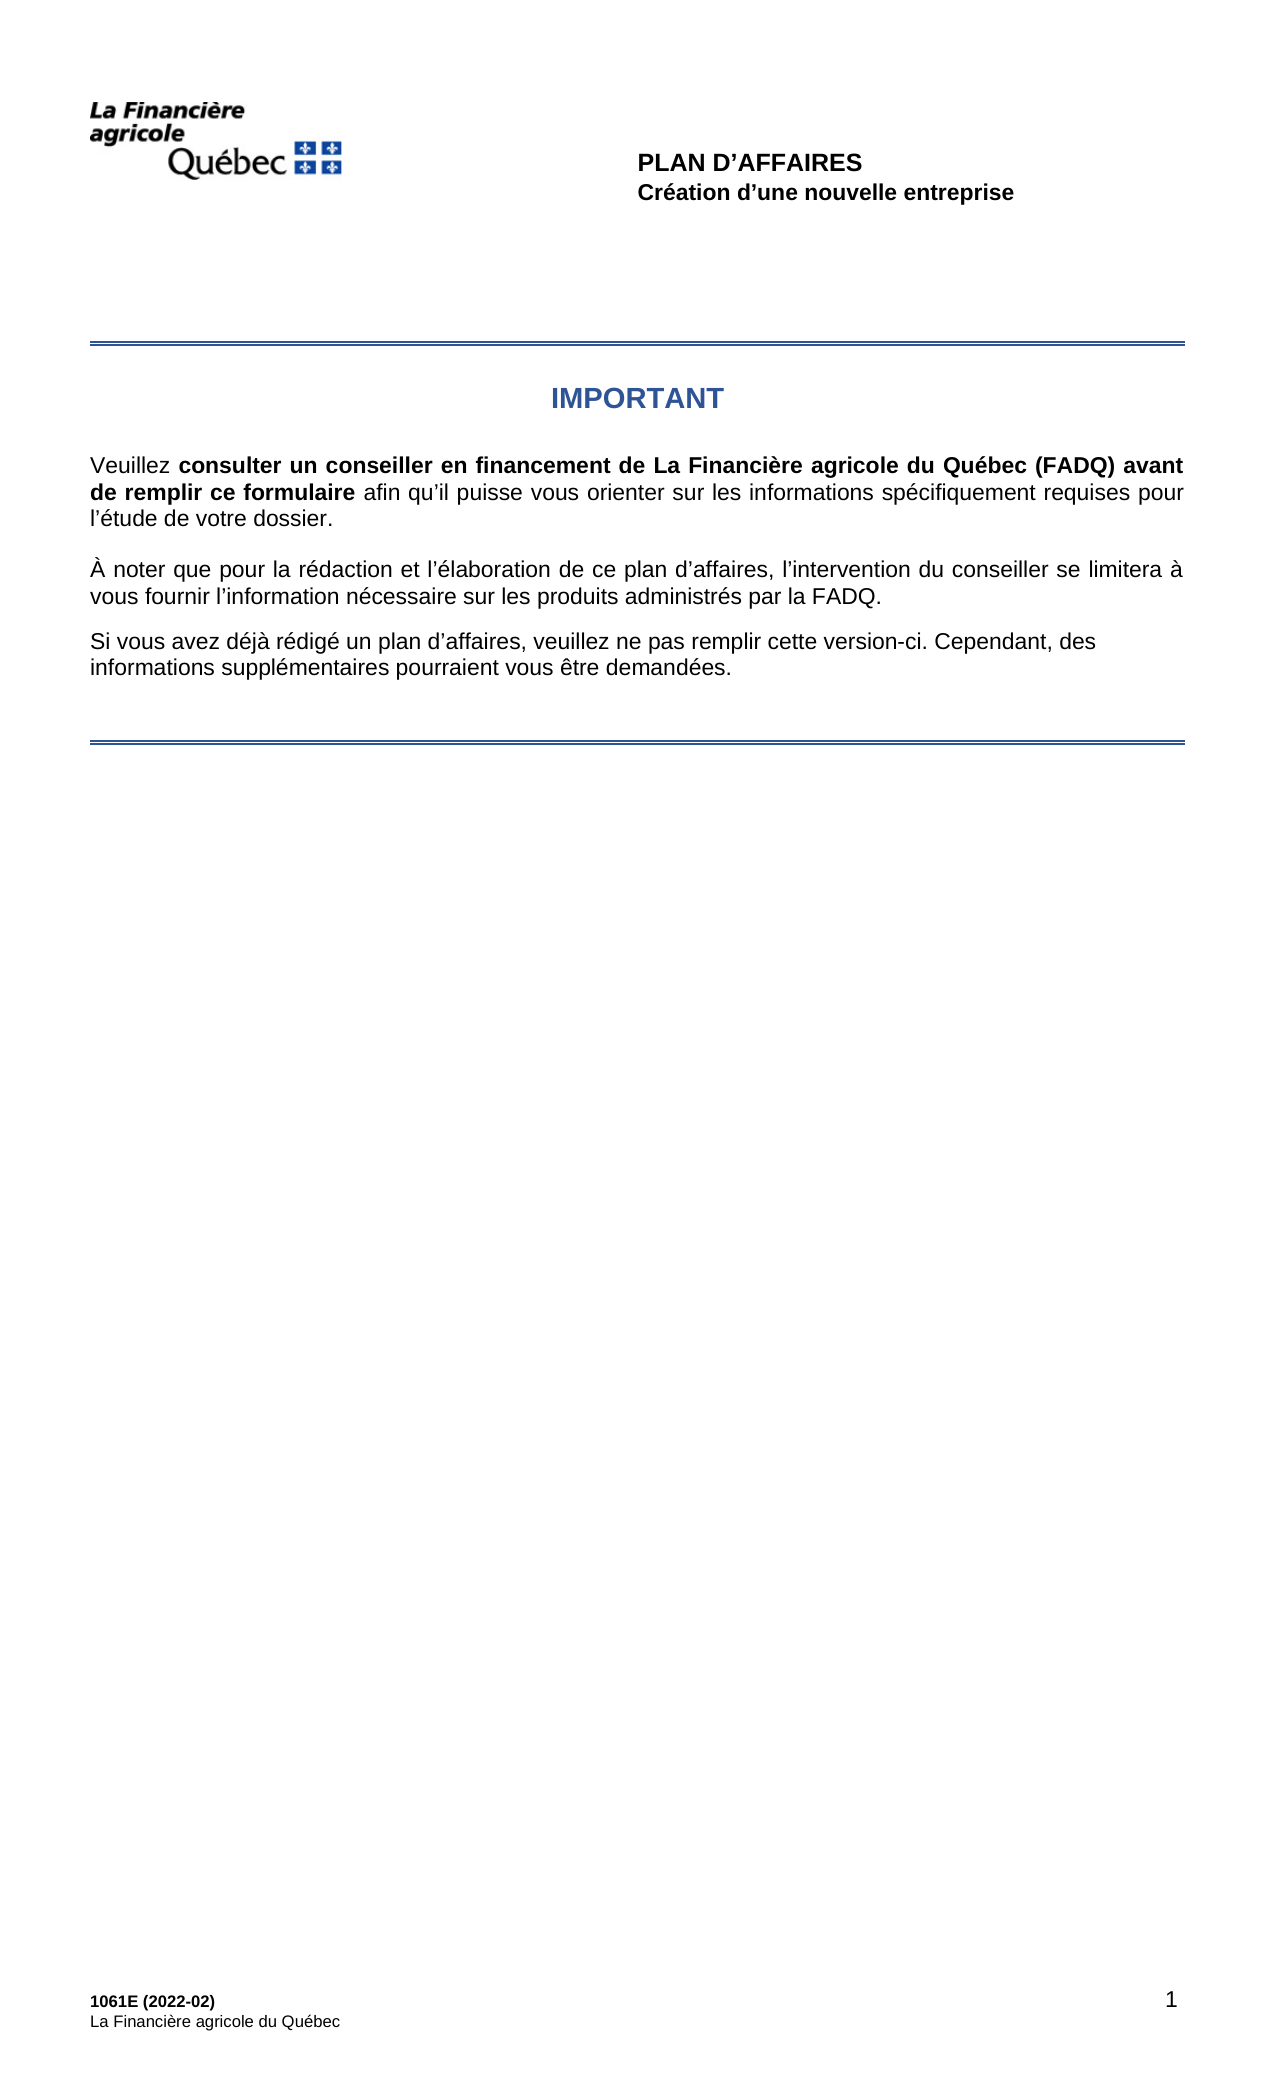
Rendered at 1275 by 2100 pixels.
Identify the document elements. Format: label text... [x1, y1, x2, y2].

text IMPORTANT [90, 381, 1185, 415]
text Veuillez consulter un conseiller en financement de La Financière agricole du Québec (FADQ) avant de remplir ce formulaire afin qu’il puisse vous orienter sur les informations spécifiquement requises pour l’étude de votre dossier. [90, 452, 1185, 531]
text À noter que pour la rédaction et l’élaboration de ce plan d’affaires, l’intervention du conseiller se limitera à vous fournir l’information nécessaire sur les produits administrés par la FADQ. [90, 556, 1185, 609]
picture [90, 102, 342, 180]
subtitle PLAN D’AFFAIRES Création d’une nouvelle entreprise [90, 148, 1185, 206]
text Si vous avez déjà rédigé un plan d’affaires, veuillez ne pas remplir cette version-ci. Cependant, des informations supplémentaires pourraient vous être demandées. [90, 628, 1185, 681]
